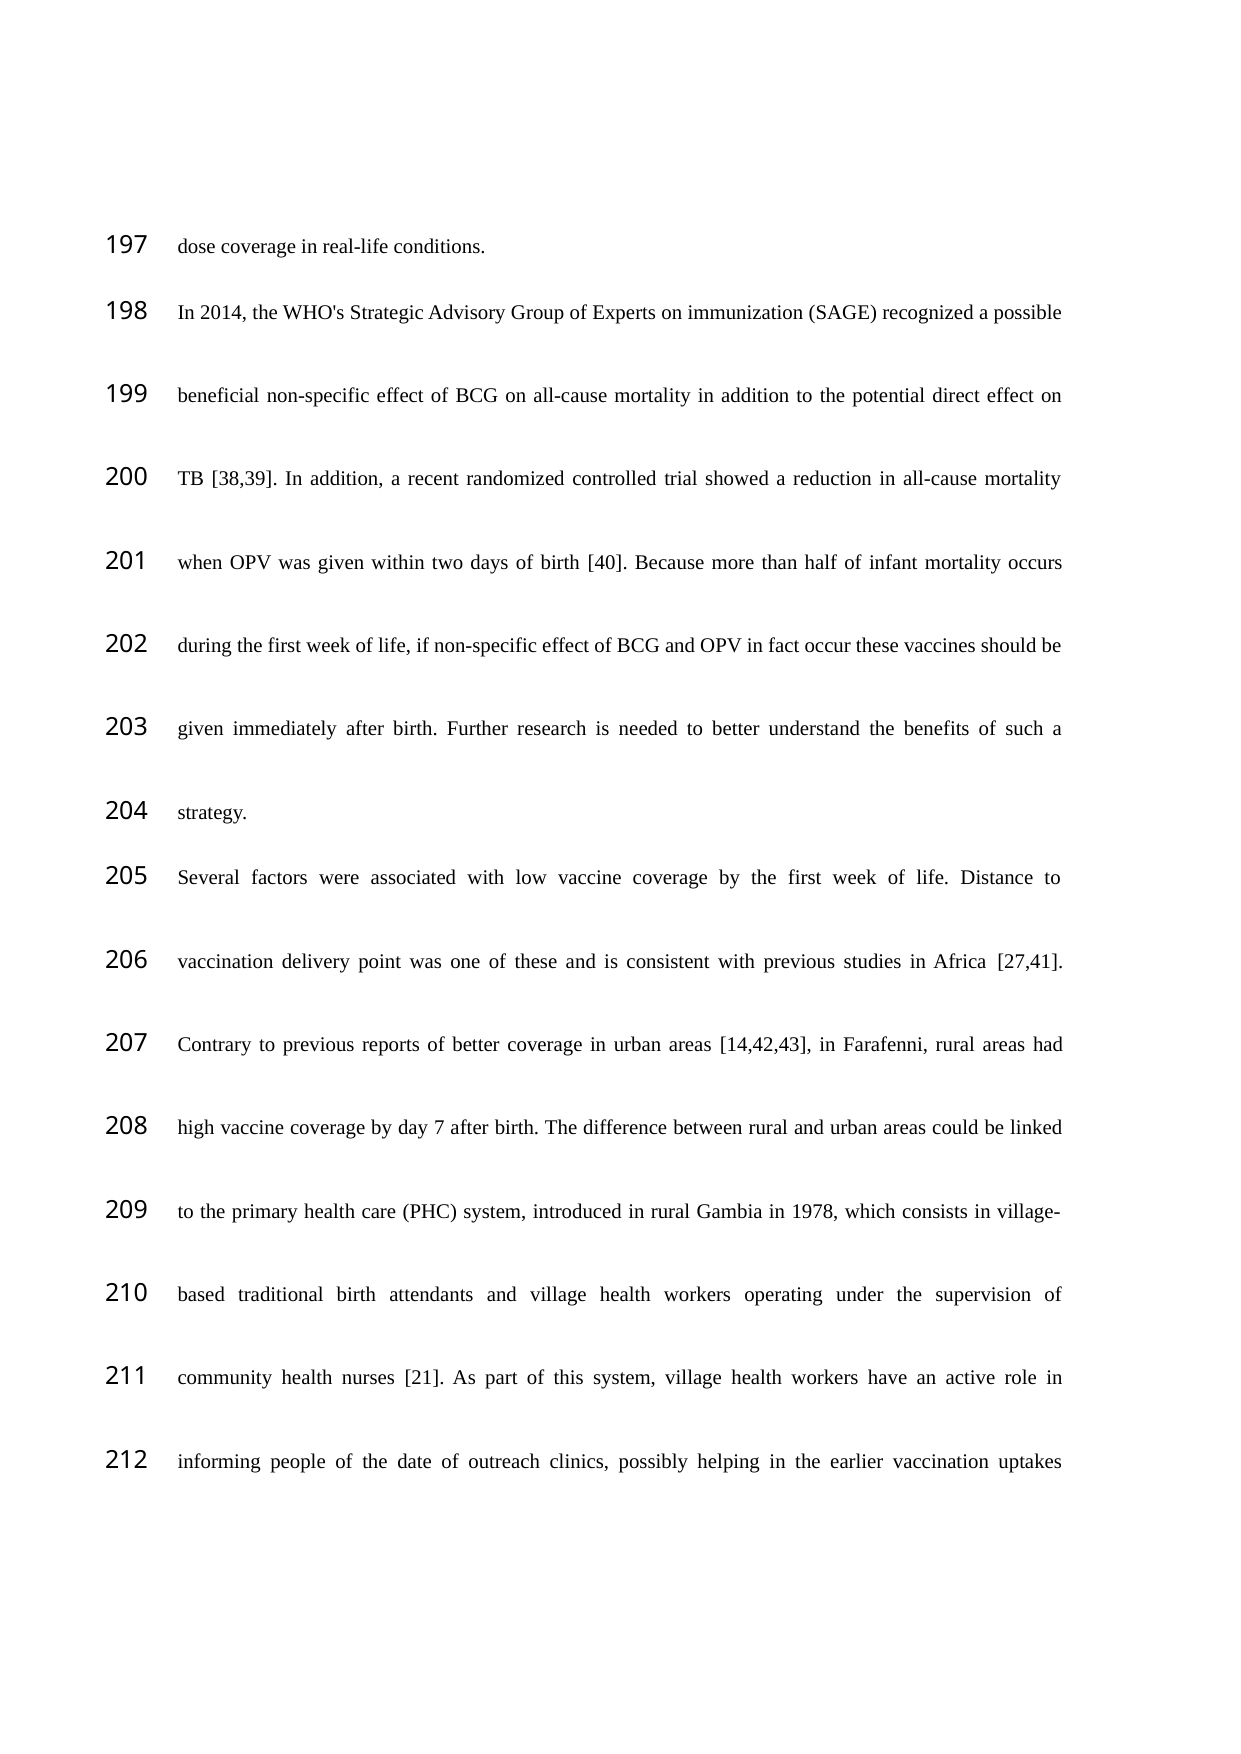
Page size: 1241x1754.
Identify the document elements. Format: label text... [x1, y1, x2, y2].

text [177, 857, 1063, 1482]
text In 2014, the WHO's Strategic Advisory Group of Experts on immunization (SAGE) recognized a possible beneficial non-specific effect of BCG on all-cause mortality in addition to the potential direct effect on TB [38,39]. In addition, a recent randomized controlled trial showed a reduction in all-cause mortality when OPV was given within two days of birth [40]. Because more than half of infant mortality occurs during the first week of life, if non-specific effect of BCG and OPV in fact occur these vaccines should be given immediately after birth. Further research is needed to better understand the benefits of such a strategy. [177, 291, 1063, 832]
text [177, 225, 1063, 267]
